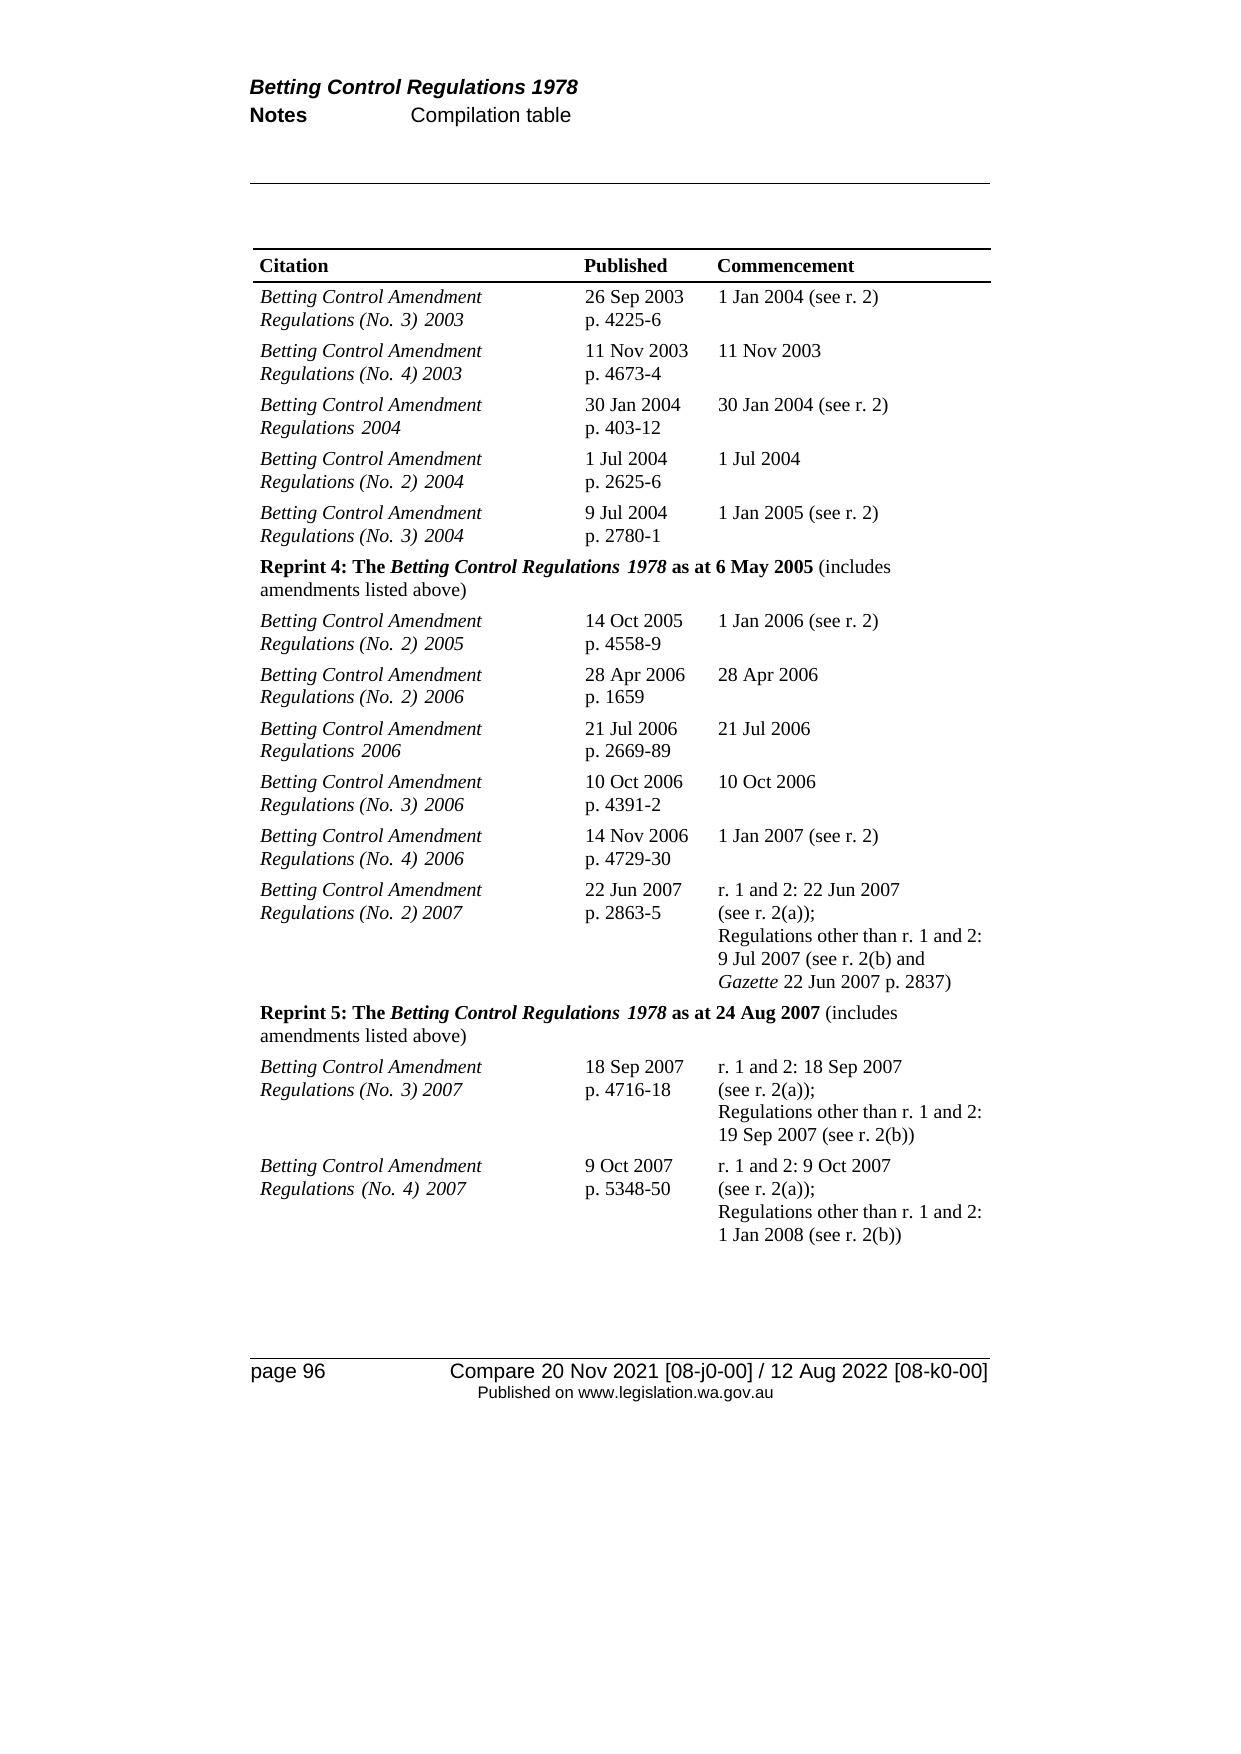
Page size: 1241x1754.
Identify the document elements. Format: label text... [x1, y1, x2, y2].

table_cell 9 Oct 2007 p. 5348-50 [579, 1150, 712, 1250]
table_header Commencement [711, 250, 991, 281]
table_cell Betting Control Amendment Regulations 2006 [254, 713, 579, 766]
table_cell Betting Control Amendment Regulations (No. 2) 2004 [254, 443, 579, 497]
table_cell 21 Jul 2006 p. 2669-89 [579, 713, 712, 766]
table_cell 22 Jun 2007 p. 2863-5 [579, 874, 712, 997]
table_cell 28 Apr 2006 [712, 659, 992, 712]
table_cell Betting Control Amendment Regulations (No. 3) 2003 [254, 283, 579, 335]
table_header Published [578, 250, 711, 281]
table_cell Betting Control Amendment Regulations (No. 3) 2007 [254, 1051, 579, 1150]
table_header Citation [253, 250, 578, 281]
table_cell Reprint 4: The Betting Control Regulations 1978 as at 6 May 2005 (includes amendments listed above) [254, 551, 992, 604]
table_cell Betting Control Amendment Regulations (No. 2) 2005 [254, 605, 579, 658]
table_cell 28 Apr 2006 p. 1659 [579, 659, 712, 712]
table_cell 1 Jan 2004 (see r. 2) [712, 281, 992, 335]
table_cell Betting Control Amendment Regulations (No. 3) 2006 [254, 766, 579, 820]
table_cell 11 Nov 2003 p. 4673-4 [579, 335, 712, 389]
table_cell Betting Control Amendment Regulations (No. 3) 2004 [254, 497, 579, 551]
table_cell Betting Control Amendment Regulations (No. 4) 2006 [254, 820, 579, 874]
table_cell Betting Control Amendment Regulations 2004 [254, 389, 579, 443]
table_cell Betting Control Amendment Regulations (No. 4) 2007 [254, 1150, 579, 1250]
table_cell 10 Oct 2006 [712, 766, 992, 820]
table_cell 9 Jul 2004 p. 2780-1 [579, 497, 712, 551]
table_cell Betting Control Amendment Regulations (No. 4) 2003 [254, 335, 579, 389]
table_cell 26 Sep 2003 p. 4225-6 [579, 283, 712, 335]
table_cell 18 Sep 2007 p. 4716-18 [579, 1051, 712, 1150]
table_cell 11 Nov 2003 [712, 335, 992, 389]
table_cell r. 1 and 2: 22 Jun 2007 (see r. 2(a)); Regulations other than r. 1 and 2: 9 Jul 2007 (see r. 2(b) and Gazette 22 Jun 2007 p. 2837) [712, 874, 992, 997]
table_cell 21 Jul 2006 [712, 713, 992, 766]
table_cell 10 Oct 2006 p. 4391-2 [579, 766, 712, 820]
table_cell Betting Control Amendment Regulations (No. 2) 2007 [254, 874, 579, 997]
table_cell r. 1 and 2: 18 Sep 2007 (see r. 2(a)); Regulations other than r. 1 and 2: 19 Sep 2007 (see r. 2(b)) [712, 1051, 992, 1150]
table_cell 14 Oct 2005 p. 4558-9 [579, 605, 712, 658]
table_cell 14 Nov 2006 p. 4729-30 [579, 820, 712, 874]
table_cell 1 Jul 2004 p. 2625-6 [579, 443, 712, 497]
table_cell r. 1 and 2: 9 Oct 2007 (see r. 2(a)); Regulations other than r. 1 and 2: 1 Jan 2008 (see r. 2(b)) [712, 1150, 992, 1250]
table_cell 1 Jan 2005 (see r. 2) [712, 497, 992, 551]
table_cell 1 Jul 2004 [712, 443, 992, 497]
table_cell 30 Jan 2004 (see r. 2) [712, 389, 992, 443]
table_cell Betting Control Amendment Regulations (No. 2) 2006 [254, 659, 579, 712]
table_cell 1 Jan 2006 (see r. 2) [712, 605, 992, 658]
table_cell 30 Jan 2004 p. 403-12 [579, 389, 712, 443]
table_cell 1 Jan 2007 (see r. 2) [712, 820, 992, 874]
table_cell Reprint 5: The Betting Control Regulations 1978 as at 24 Aug 2007 (includes amendments listed above) [254, 997, 992, 1051]
